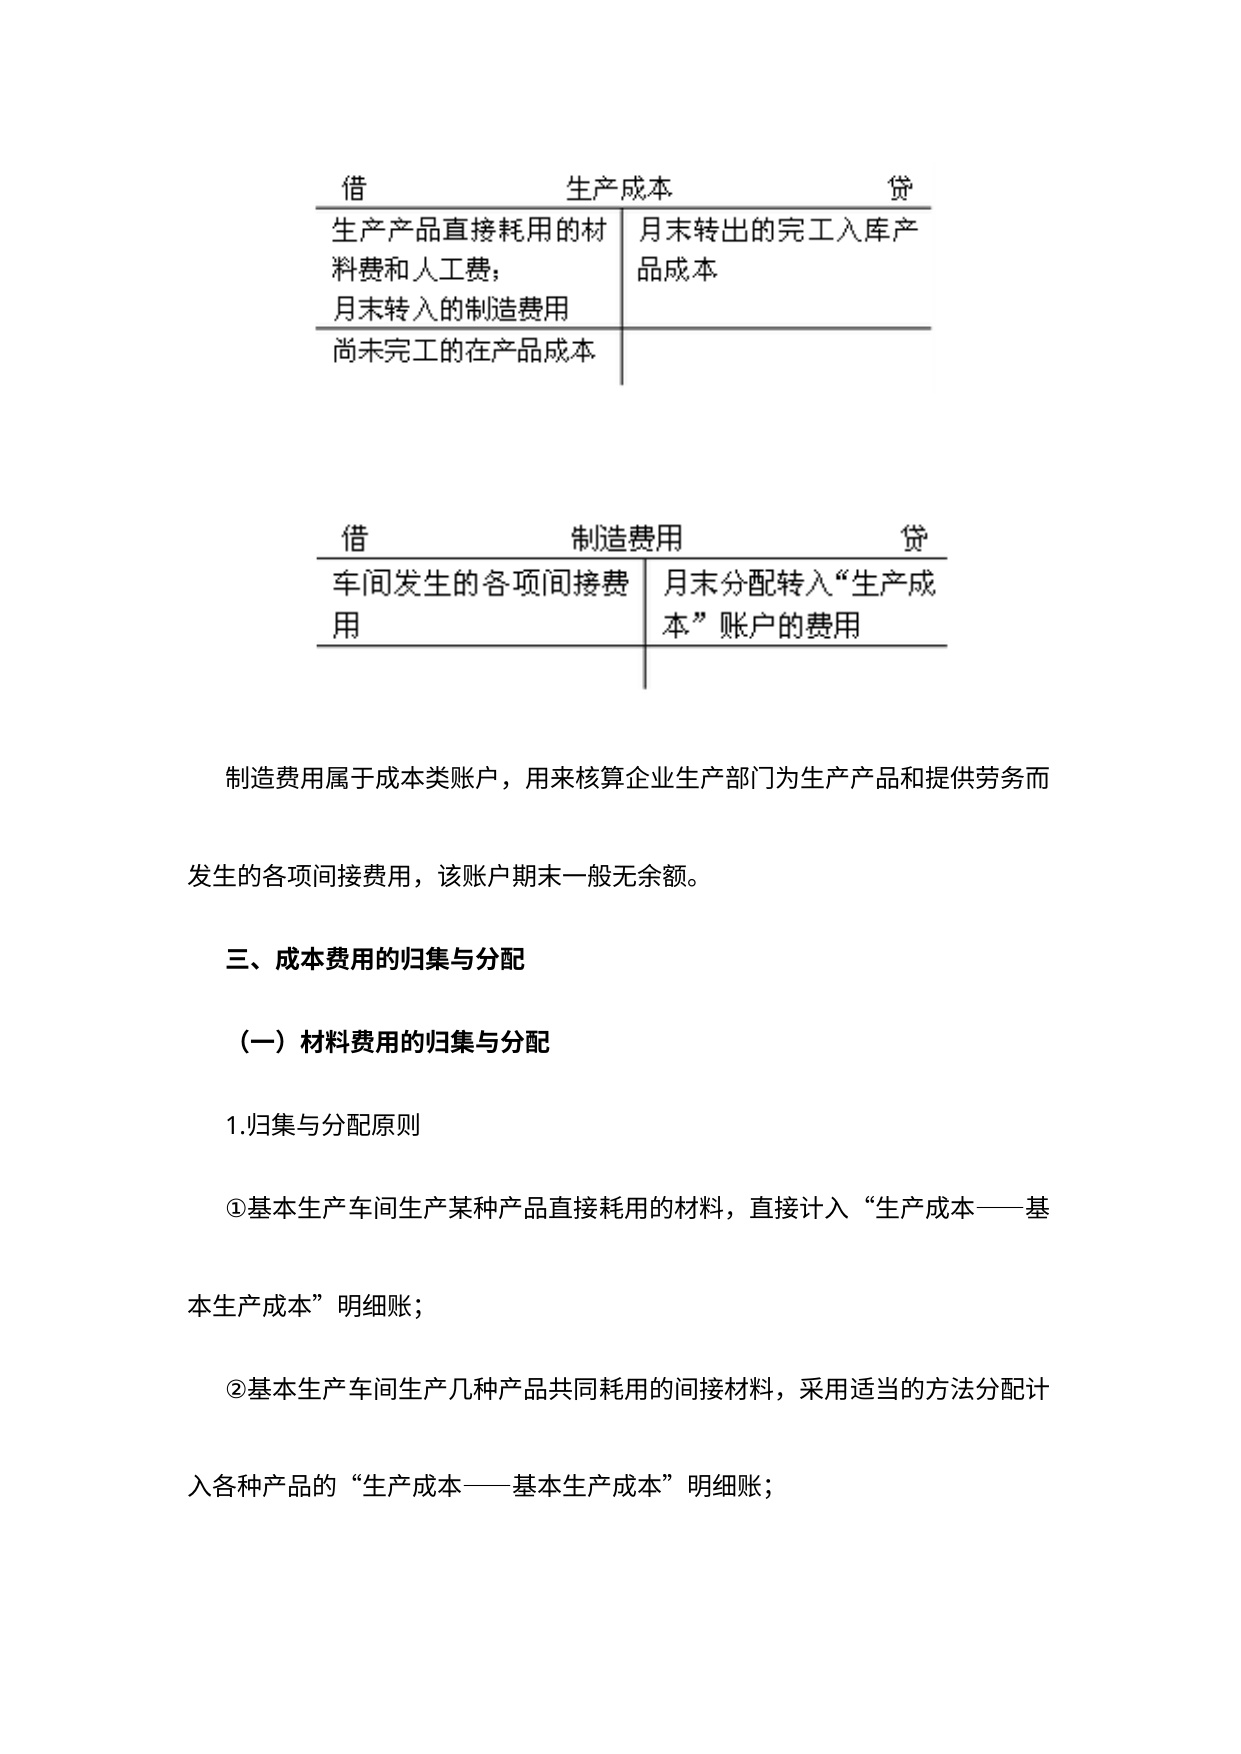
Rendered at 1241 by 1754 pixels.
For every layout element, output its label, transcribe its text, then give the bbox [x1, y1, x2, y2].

text 1.归集与分配原则 [187, 1091, 1053, 1156]
text （一）材料费用的归集与分配 [187, 1008, 1053, 1073]
picture [303, 162, 937, 393]
text ①基本生产车间生产某种产品直接耗用的材料，直接计入“生产成本——基本生产成本”明细账； [187, 1174, 1053, 1337]
text 三、成本费用的归集与分配 [187, 925, 1053, 990]
text ②基本生产车间生产几种产品共同耗用的间接材料，采用适当的方法分配计入各种产品的“生产成本——基本生产成本”明细账； [187, 1355, 1053, 1517]
picture [316, 503, 962, 706]
text 制造费用属于成本类账户，用来核算企业生产部门为生产产品和提供劳务而发生的各项间接费用，该账户期末一般无余额。 [187, 744, 1053, 907]
